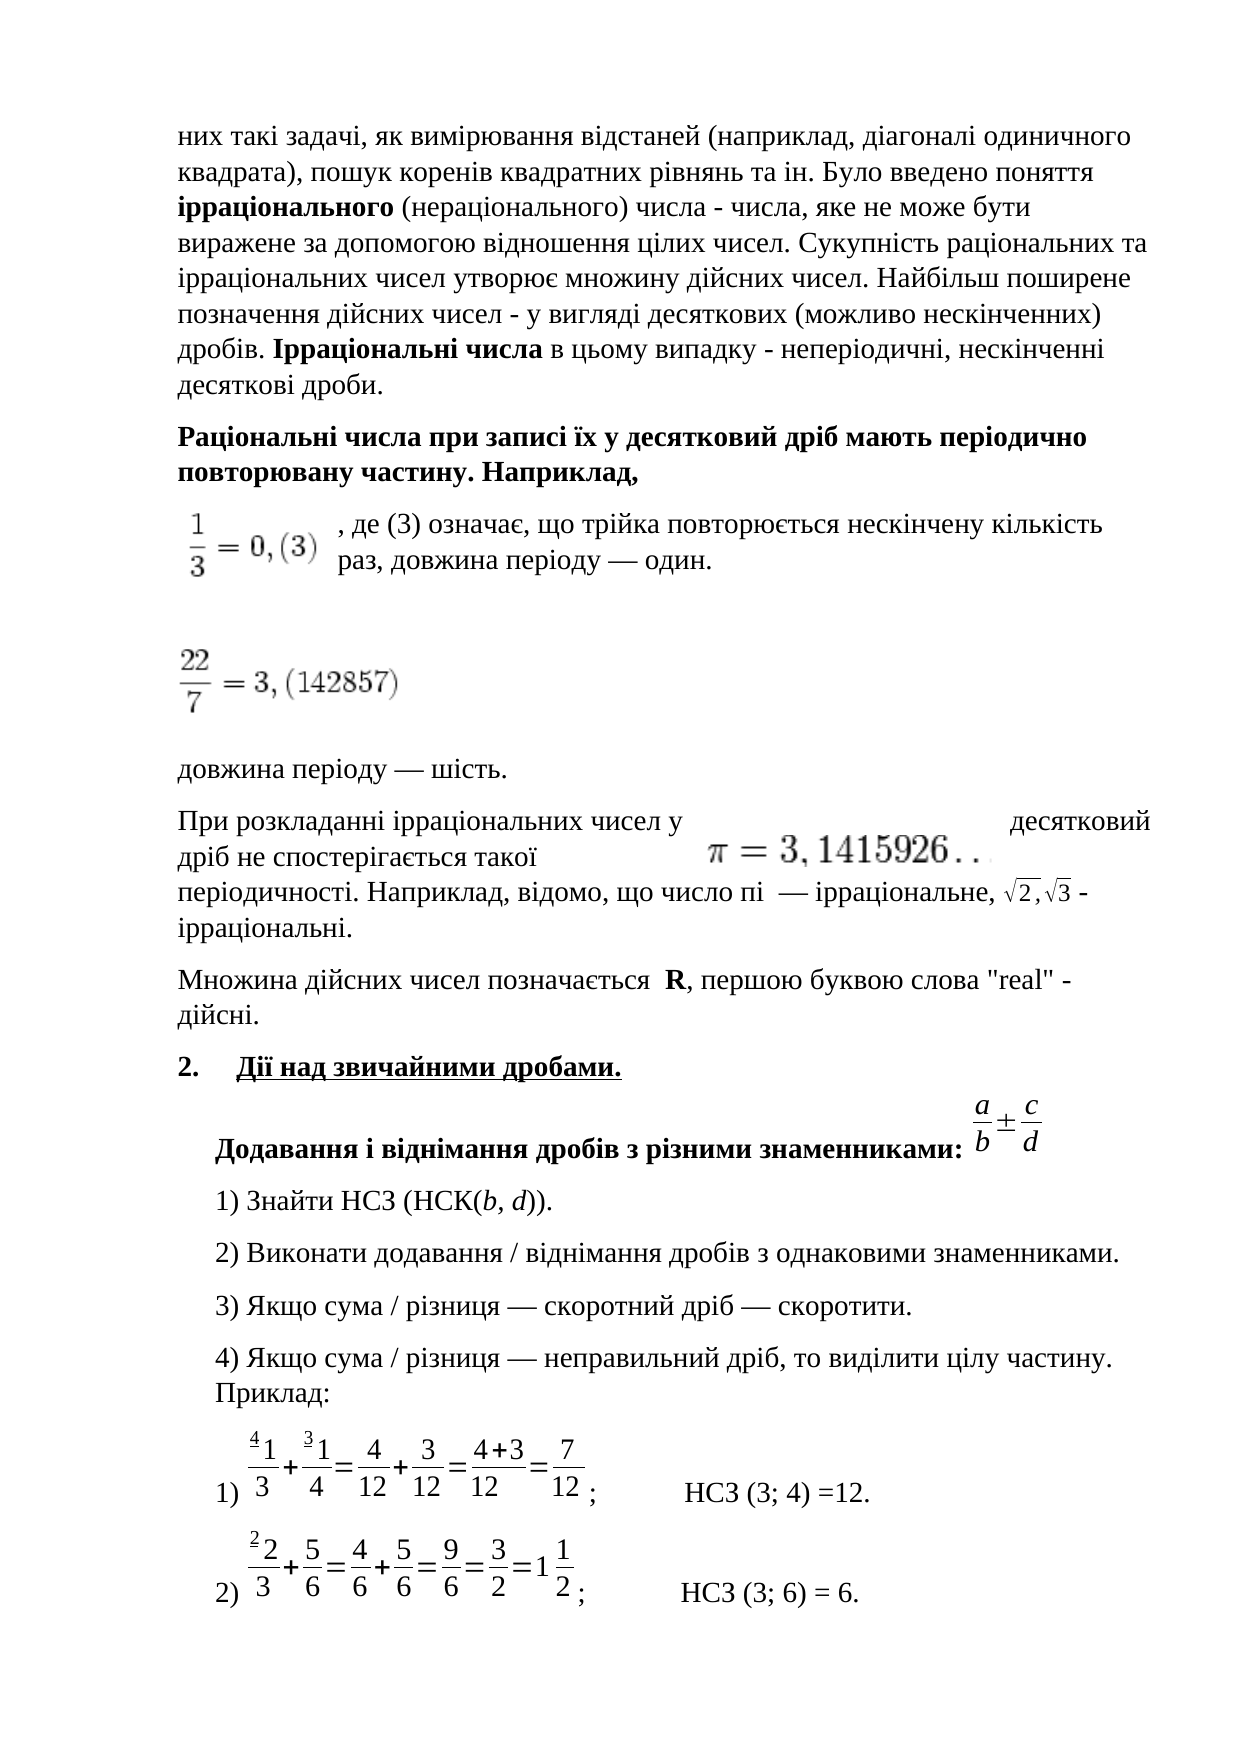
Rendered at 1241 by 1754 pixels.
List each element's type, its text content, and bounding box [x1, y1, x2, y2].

text При розкладанні ірраціональних чисел у десятковий дріб не спостерігається такої періодичності. Наприклад, відомо, що число пі — ірраціональне, - ірраціональні. [177, 803, 1152, 943]
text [177, 118, 1152, 400]
text Додавання і віднімання дробів з різними знаменниками: [215, 1088, 1152, 1165]
text , де (3) означає, що трійка повторюється нескінчену кількість раз, довжина періоду — один. [177, 507, 1152, 576]
text 2) ; НСЗ (3; 6) = 6. [215, 1527, 1152, 1609]
picture [177, 648, 400, 715]
text Раціональні числа при записі їх у десятковий дріб мають періодично повторювану частину. Наприклад, [177, 419, 1152, 488]
text 4) Якщо сума / різниця — неправильний дріб, то виділити цілу частину. Приклад: [215, 1340, 1152, 1409]
text 2) Виконати додавання / віднімання дробів з однаковими знаменниками. [215, 1236, 1152, 1269]
text довжина періоду — шість. [177, 751, 1152, 784]
picture [707, 835, 992, 867]
picture [187, 512, 319, 579]
list Дії над звичайними дробами. [177, 1049, 1152, 1083]
text 1) ; НСЗ (3; 4) =12. [215, 1428, 1152, 1509]
text 1) Знайти НСЗ (НСК(b, d)). [215, 1183, 1152, 1217]
text Множина дійсних чисел позначається R, першою буквою слова "real" - дійсні. [177, 962, 1152, 1031]
text 3) Якщо сума / різниця — скоротний дріб — скоротити. [215, 1288, 1152, 1321]
